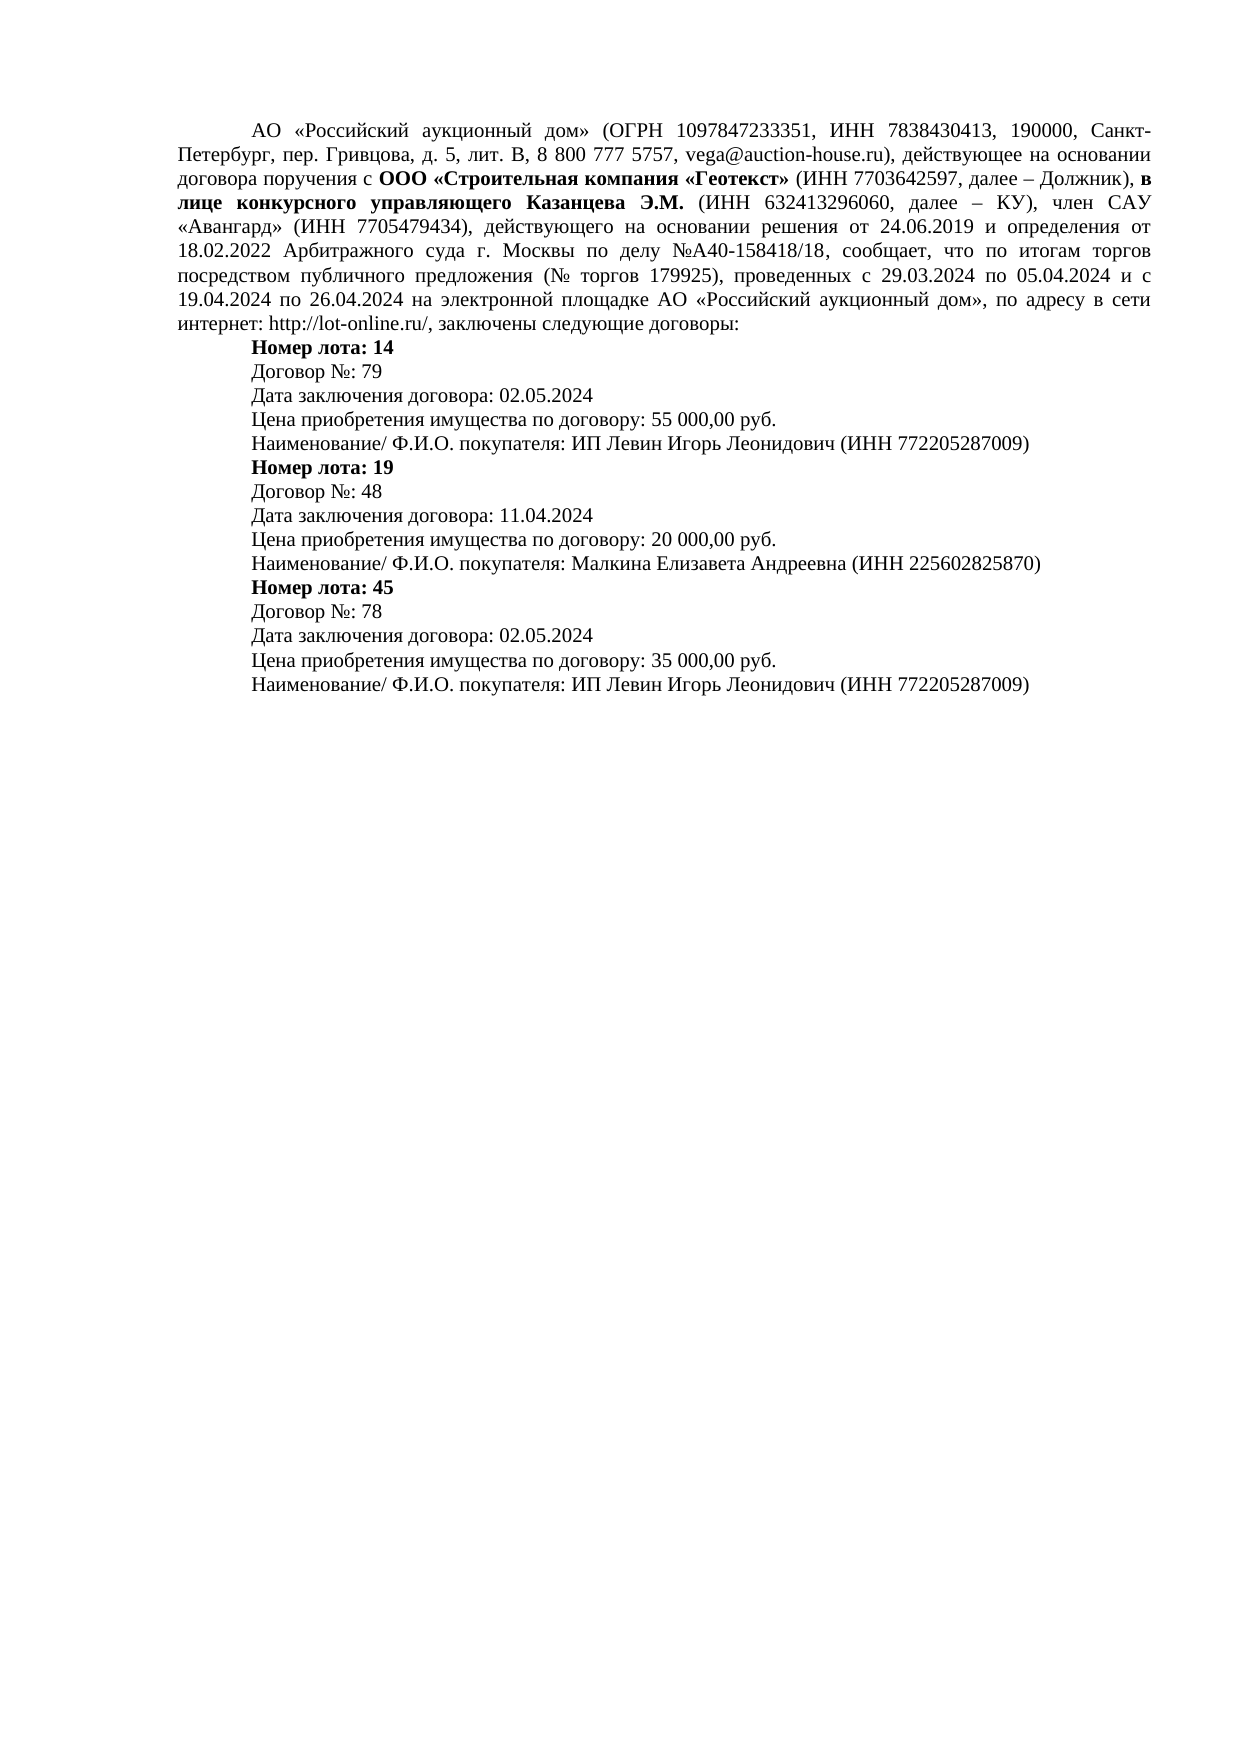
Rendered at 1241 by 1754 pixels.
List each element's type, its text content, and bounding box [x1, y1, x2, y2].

text Цена приобретения имущества по договору: 20 000,00 руб. [177, 527, 1152, 551]
text Дата заключения договора: 11.04.2024 [177, 503, 1152, 527]
text Договор №: 78 [177, 599, 1152, 623]
text Цена приобретения имущества по договору: 55 000,00 руб. [177, 407, 1152, 431]
text Наименование/ Ф.И.О. покупателя: Малкина Елизавета Андреевна (ИНН 225602825870) [177, 551, 1152, 575]
text Договор №: 79 [177, 359, 1152, 383]
text АО «Российский аукционный дом» (ОГРН 1097847233351, ИНН 7838430413, 190000, Санкт-Петербург, пер. Гривцова, д. 5, лит. В, 8 800 777 5757, vega@auction-house.ru), действующее на основании договора поручения с ООО «Строительная компания «Геотекст» (ИНН 7703642597, далее – Должник), в лице конкурсного управляющего Казанцева Э.М. (ИНН 632413296060, далее – КУ), член САУ «Авангард» (ИНН 7705479434), действующего на основании решения от 24.06.2019 и определения от 18.02.2022 Арбитражного суда г. Москвы по делу №А40-158418/18, сообщает, что по итогам торгов посредством публичного предложения (№ торгов 179925), проведенных с 29.03.2024 по 05.04.2024 и с 19.04.2024 по 26.04.2024 на электронной площадке АО «Российский аукционный дом», по адресу в сети интернет: http://lot-online.ru/, заключены следующие договоры: [177, 118, 1152, 335]
text Наименование/ Ф.И.О. покупателя: ИП Левин Игорь Леонидович (ИНН 772205287009) [177, 672, 1152, 696]
text Номер лота: 45 [177, 575, 1152, 599]
text Номер лота: 19 [177, 455, 1152, 479]
text Договор №: 48 [177, 479, 1152, 503]
text Цена приобретения имущества по договору: 35 000,00 руб. [177, 647, 1152, 672]
text Наименование/ Ф.И.О. покупателя: ИП Левин Игорь Леонидович (ИНН 772205287009) [177, 431, 1152, 455]
text Номер лота: 14 [177, 335, 1152, 359]
text Дата заключения договора: 02.05.2024 [177, 623, 1152, 647]
text Дата заключения договора: 02.05.2024 [177, 383, 1152, 407]
